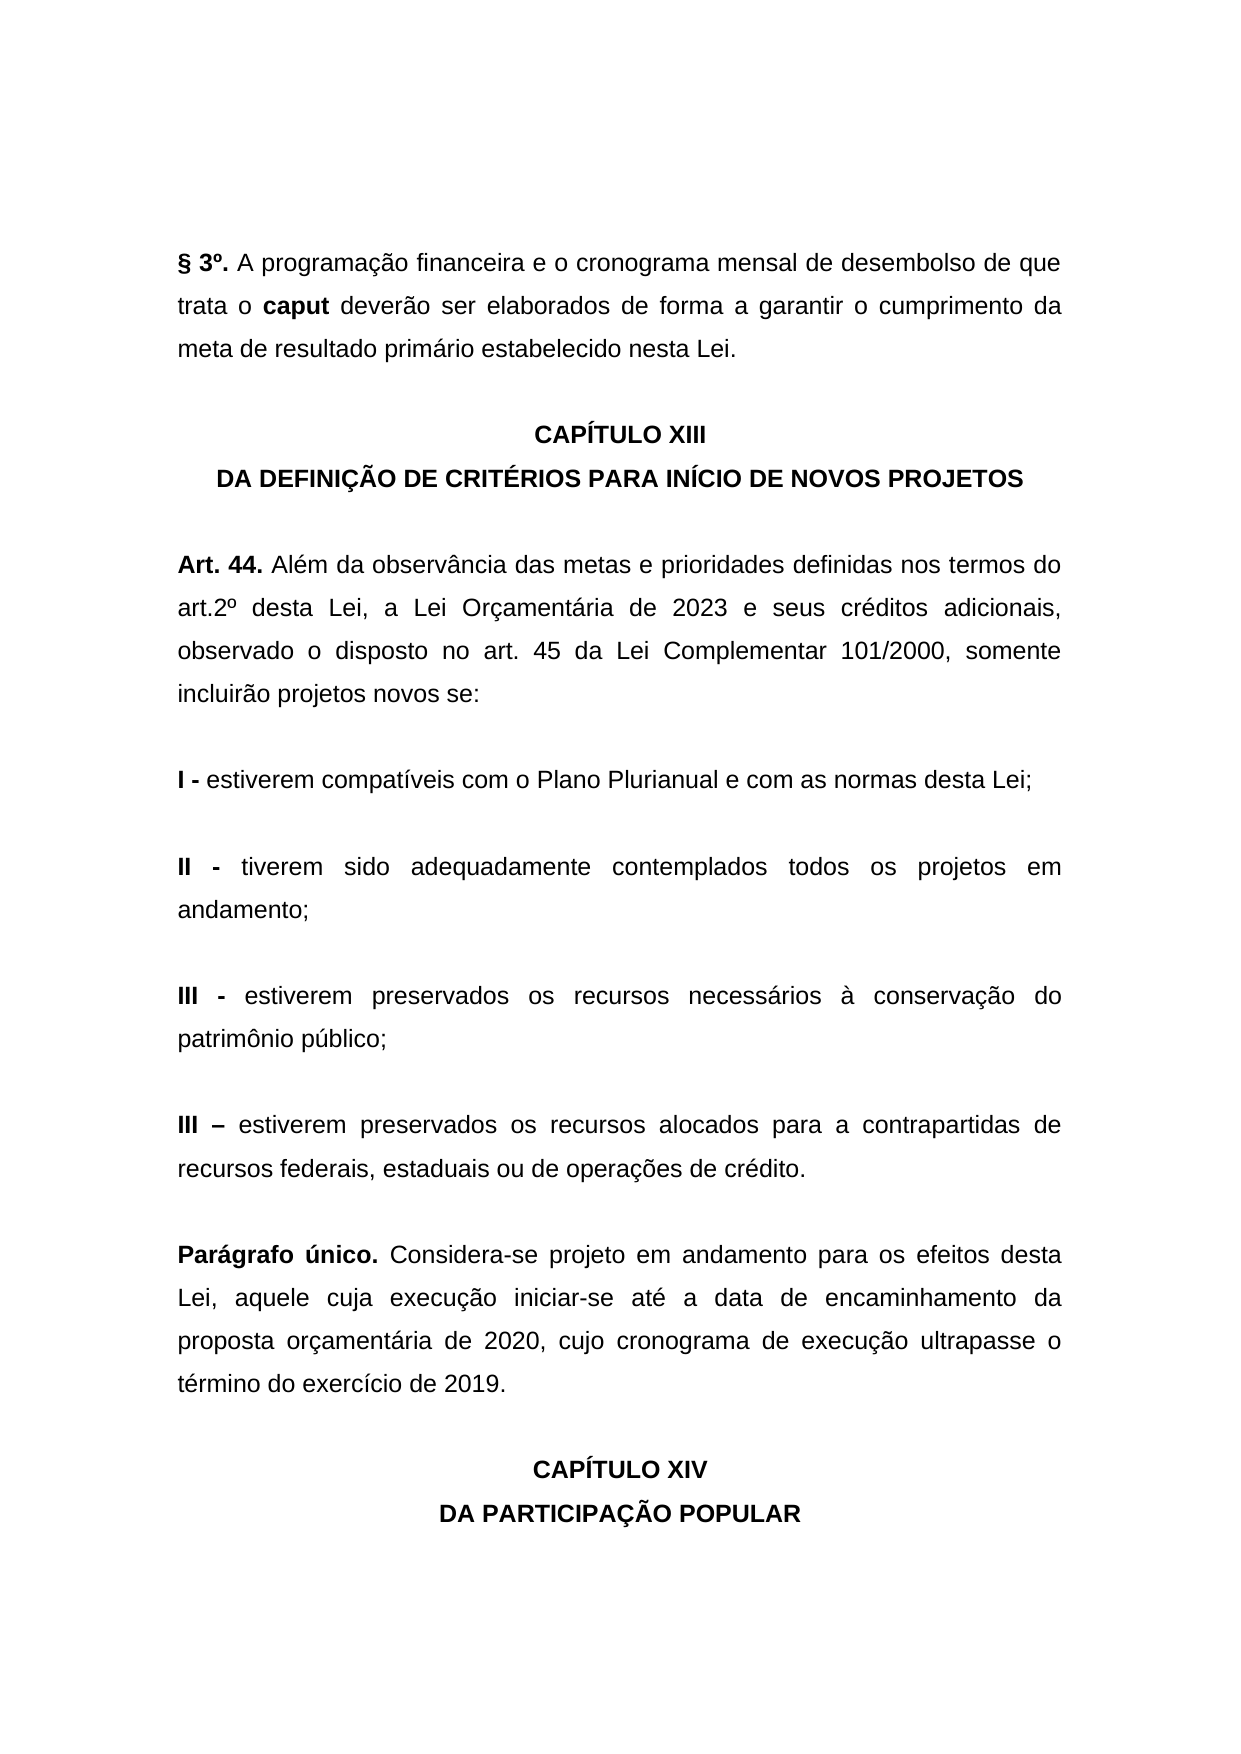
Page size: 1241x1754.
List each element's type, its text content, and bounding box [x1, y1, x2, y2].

text CAPÍTULO XIII [177, 421, 1063, 449]
text Art. 44. Além da observância das metas e prioridades definidas nos termos do art.2º desta Lei, a Lei Orçamentária de 2023 e seus créditos adicionais, observado o disposto no art. 45 da Lei Complementar 101/2000, somente incluirão projetos novos se: [177, 550, 1063, 708]
text § 3º. A programação financeira e o cronograma mensal de desembolso de que trata o caput deverão ser elaborados de forma a garantir o cumprimento da meta de resultado primário estabelecido nesta Lei. [177, 248, 1063, 363]
text II - tiverem sido adequadamente contemplados todos os projetos em andamento; [177, 852, 1063, 924]
text DA PARTICIPAÇÃO POPULAR [177, 1499, 1063, 1527]
text III – estiverem preservados os recursos alocados para a contrapartidas de recursos federais, estaduais ou de operações de crédito. [177, 1111, 1063, 1182]
text I - estiverem compatíveis com o Plano Plurianual e com as normas desta Lei; [177, 766, 1063, 794]
text Parágrafo único. Considera-se projeto em andamento para os efeitos desta Lei, aquele cuja execução iniciar-se até a data de encaminhamento da proposta orçamentária de 2020, cujo cronograma de execução ultrapasse o término do exercício de 2019. [177, 1240, 1063, 1398]
text CAPÍTULO XIV [177, 1456, 1063, 1484]
text III - estiverem preservados os recursos necessários à conservação do patrimônio público; [177, 981, 1063, 1053]
text DA DEFINIÇÃO DE CRITÉRIOS PARA INÍCIO DE NOVOS PROJETOS [177, 464, 1063, 492]
